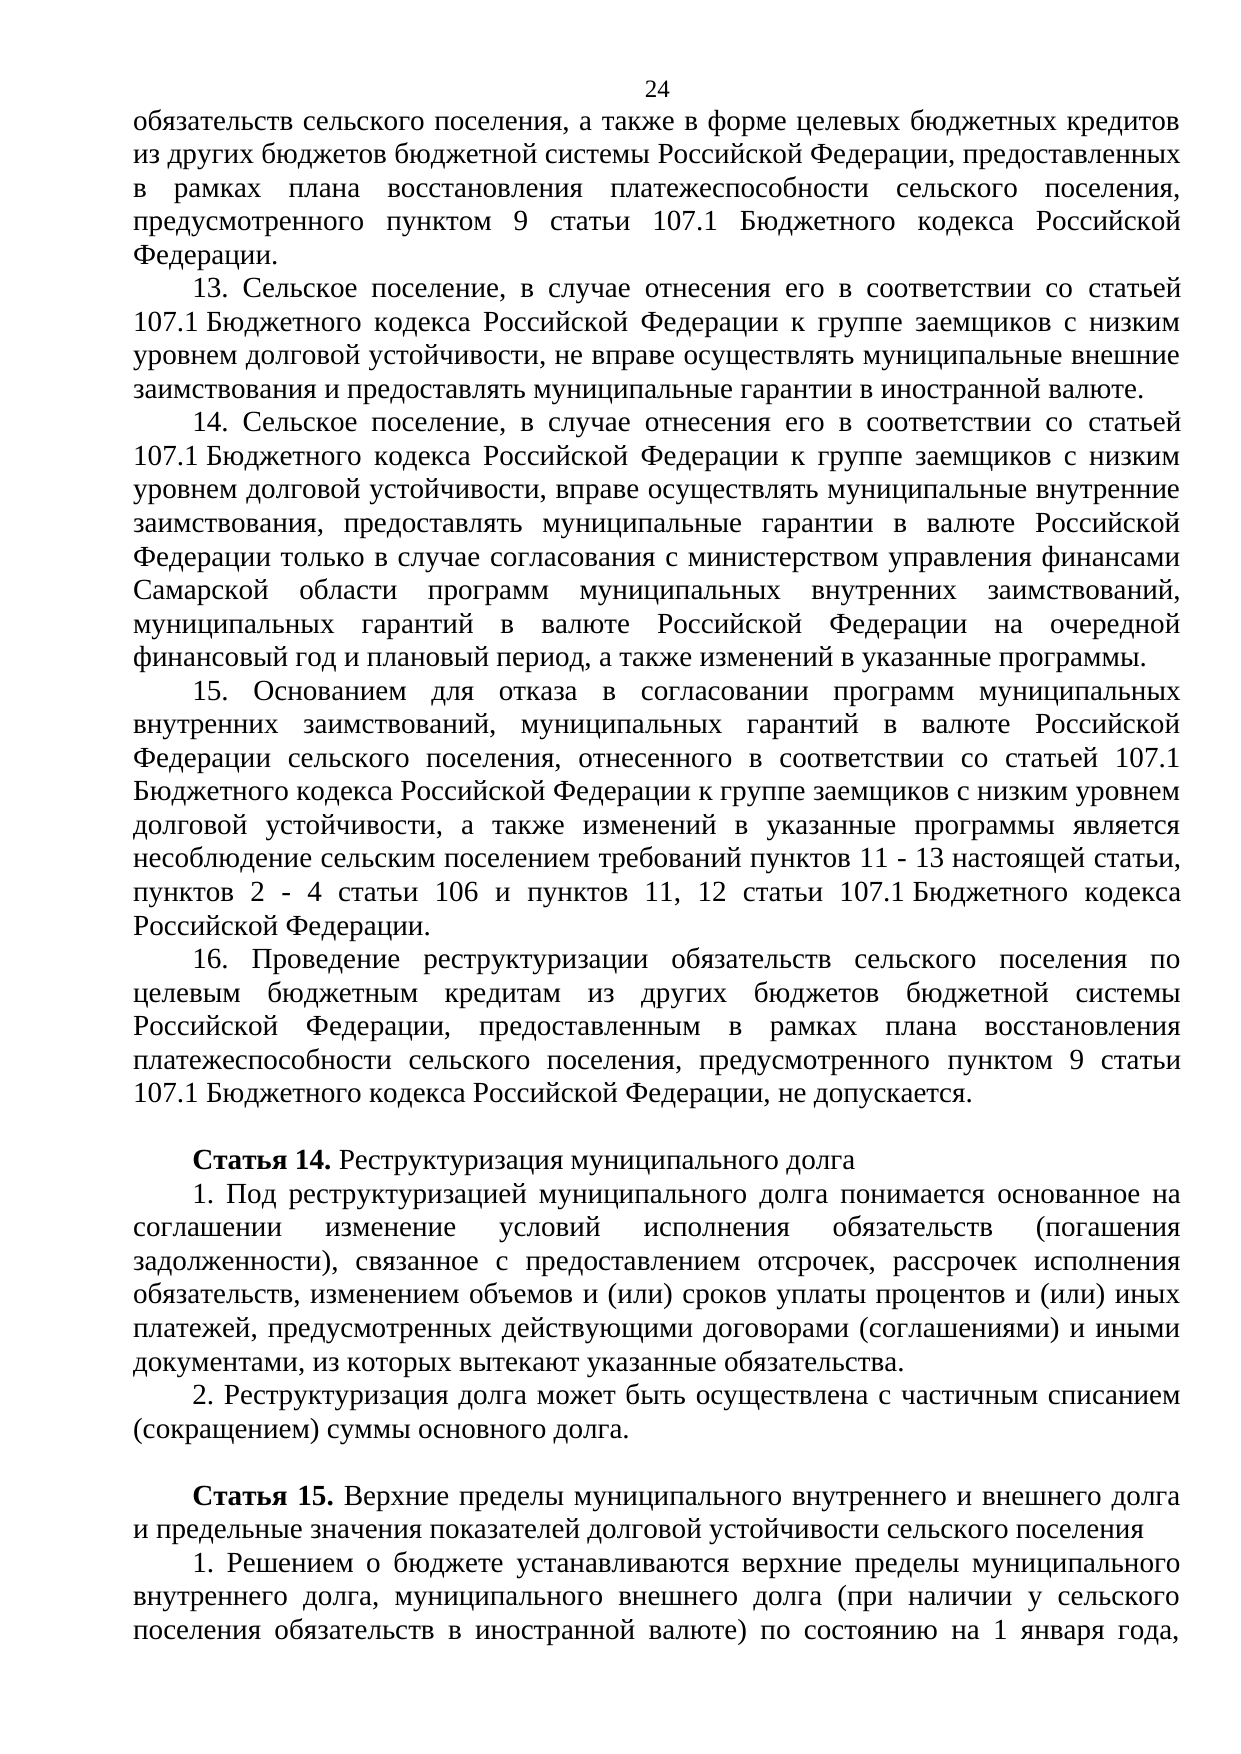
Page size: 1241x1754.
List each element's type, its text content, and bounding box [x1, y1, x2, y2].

text Статья 15. Верхние пределы муниципального внутреннего и внешнего долга и предельные значения показателей долговой устойчивости сельского поселения [133, 1478, 1181, 1545]
text 15. Основанием для отказа в согласовании программ муниципальных внутренних заимствований, муниципальных гарантий в валюте Российской Федерации сельского поселения, отнесенного в соответствии со статьей 107.1 Бюджетного кодекса Российской Федерации к группе заемщиков с низким уровнем долговой устойчивости, а также изменений в указанные программы является несоблюдение сельским поселением требований пунктов 11 - 13 настоящей статьи, пунктов 2 - 4 статьи 106 и пунктов 11, 12 статьи 107.1 Бюджетного кодекса Российской Федерации. [133, 673, 1181, 941]
text 14. Сельское поселение, в случае отнесения его в соответствии со статьей 107.1 Бюджетного кодекса Российской Федерации к группе заемщиков с низким уровнем долговой устойчивости, вправе осуществлять муниципальные внутренние заимствования, предоставлять муниципальные гарантии в валюте Российской Федерации только в случае согласования с министерством управления финансами Самарской области программ муниципальных внутренних заимствований, муниципальных гарантий в валюте Российской Федерации на очередной финансовый год и плановый период, а также изменений в указанные программы. [133, 404, 1181, 673]
text 16. Проведение реструктуризации обязательств сельского поселения по целевым бюджетным кредитам из других бюджетов бюджетной системы Российской Федерации, предоставленным в рамках плана восстановления платежеспособности сельского поселения, предусмотренного пунктом 9 статьи 107.1 Бюджетного кодекса Российской Федерации, не допускается. [133, 941, 1181, 1109]
text 13. Сельское поселение, в случае отнесения его в соответствии со статьей 107.1 Бюджетного кодекса Российской Федерации к группе заемщиков с низким уровнем долговой устойчивости, не вправе осуществлять муниципальные внешние заимствования и предоставлять муниципальные гарантии в иностранной валюте. [133, 270, 1181, 404]
text Статья 14. Реструктуризация муниципального долга [133, 1142, 1181, 1176]
text 1. Под реструктуризацией муниципального долга понимается основанное на соглашении изменение условий исполнения обязательств (погашения задолженности), связанное с предоставлением отсрочек, рассрочек исполнения обязательств, изменением объемов и (или) сроков уплаты процентов и (или) иных платежей, предусмотренных действующими договорами (соглашениями) и иными документами, из которых вытекают указанные обязательства. [133, 1176, 1181, 1377]
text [133, 103, 1181, 270]
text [133, 1545, 1181, 1646]
text 2. Реструктуризация долга может быть осуществлена с частичным списанием (сокращением) суммы основного долга. [133, 1377, 1181, 1444]
